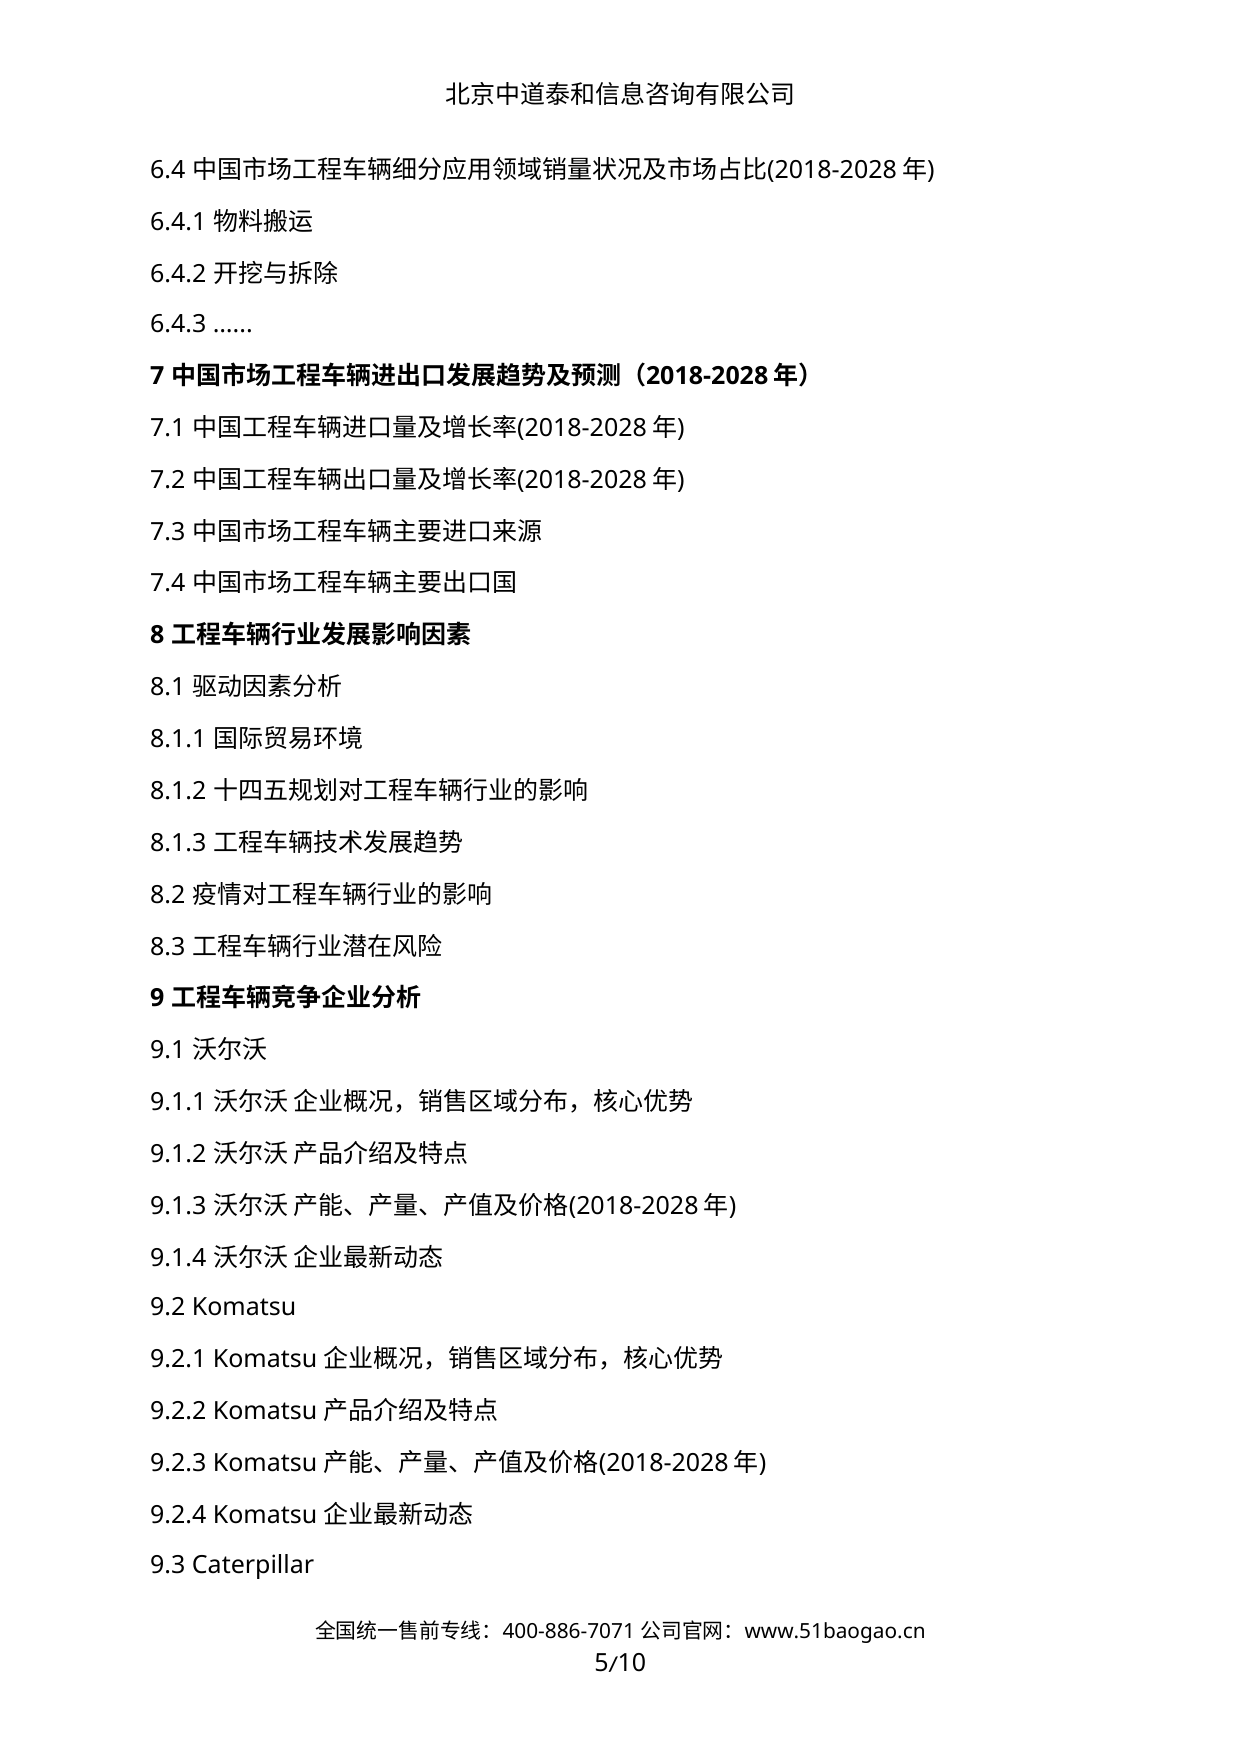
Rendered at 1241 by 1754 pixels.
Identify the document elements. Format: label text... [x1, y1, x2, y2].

text 8.3 工程车辆行业潜在风险 [150, 926, 1090, 962]
text 9.2.1 Komatsu 企业概况，销售区域分布，核心优势 [150, 1339, 1090, 1375]
text 8.1.2 十四五规划对工程车辆行业的影响 [150, 770, 1090, 807]
text 9.2.3 Komatsu 产能、产量、产值及价格(2018-2028年) [150, 1442, 1090, 1479]
text 7.2 中国工程车辆出口量及增长率(2018-2028年) [150, 459, 1090, 495]
text 9.1.2 沃尔沃 产品介绍及特点 [150, 1133, 1090, 1170]
text 9.2.2 Komatsu 产品介绍及特点 [150, 1391, 1090, 1427]
text 8 工程车辆行业发展影响因素 [150, 615, 1090, 651]
text 9.2 Komatsu [150, 1289, 1090, 1323]
text 8.1 驱动因素分析 [150, 667, 1090, 703]
text 7.1 中国工程车辆进口量及增长率(2018-2028年) [150, 407, 1090, 443]
text 7.4 中国市场工程车辆主要出口国 [150, 563, 1090, 599]
text 9.1.3 沃尔沃 产能、产量、产值及价格(2018-2028年) [150, 1185, 1090, 1222]
text 9.1.4 沃尔沃 企业最新动态 [150, 1237, 1090, 1273]
text 9.3 Caterpillar [150, 1546, 1090, 1580]
text 9.2.4 Komatsu 企业最新动态 [150, 1494, 1090, 1531]
text 6.4.3 …... [150, 306, 1090, 340]
text 7 中国市场工程车辆进出口发展趋势及预测（2018-2028年） [150, 355, 1090, 392]
text 6.4 中国市场工程车辆细分应用领域销量状况及市场占比(2018-2028年) [150, 150, 1090, 186]
text 9 工程车辆竞争企业分析 [150, 978, 1090, 1014]
text 7.3 中国市场工程车辆主要进口来源 [150, 511, 1090, 547]
text 6.4.2 开挖与拆除 [150, 254, 1090, 290]
text 9.1.1 沃尔沃 企业概况，销售区域分布，核心优势 [150, 1082, 1090, 1118]
text 8.2 疫情对工程车辆行业的影响 [150, 874, 1090, 910]
text 8.1.3 工程车辆技术发展趋势 [150, 822, 1090, 858]
text 6.4.1 物料搬运 [150, 202, 1090, 238]
text 8.1.1 国际贸易环境 [150, 718, 1090, 755]
text 9.1 沃尔沃 [150, 1030, 1090, 1066]
